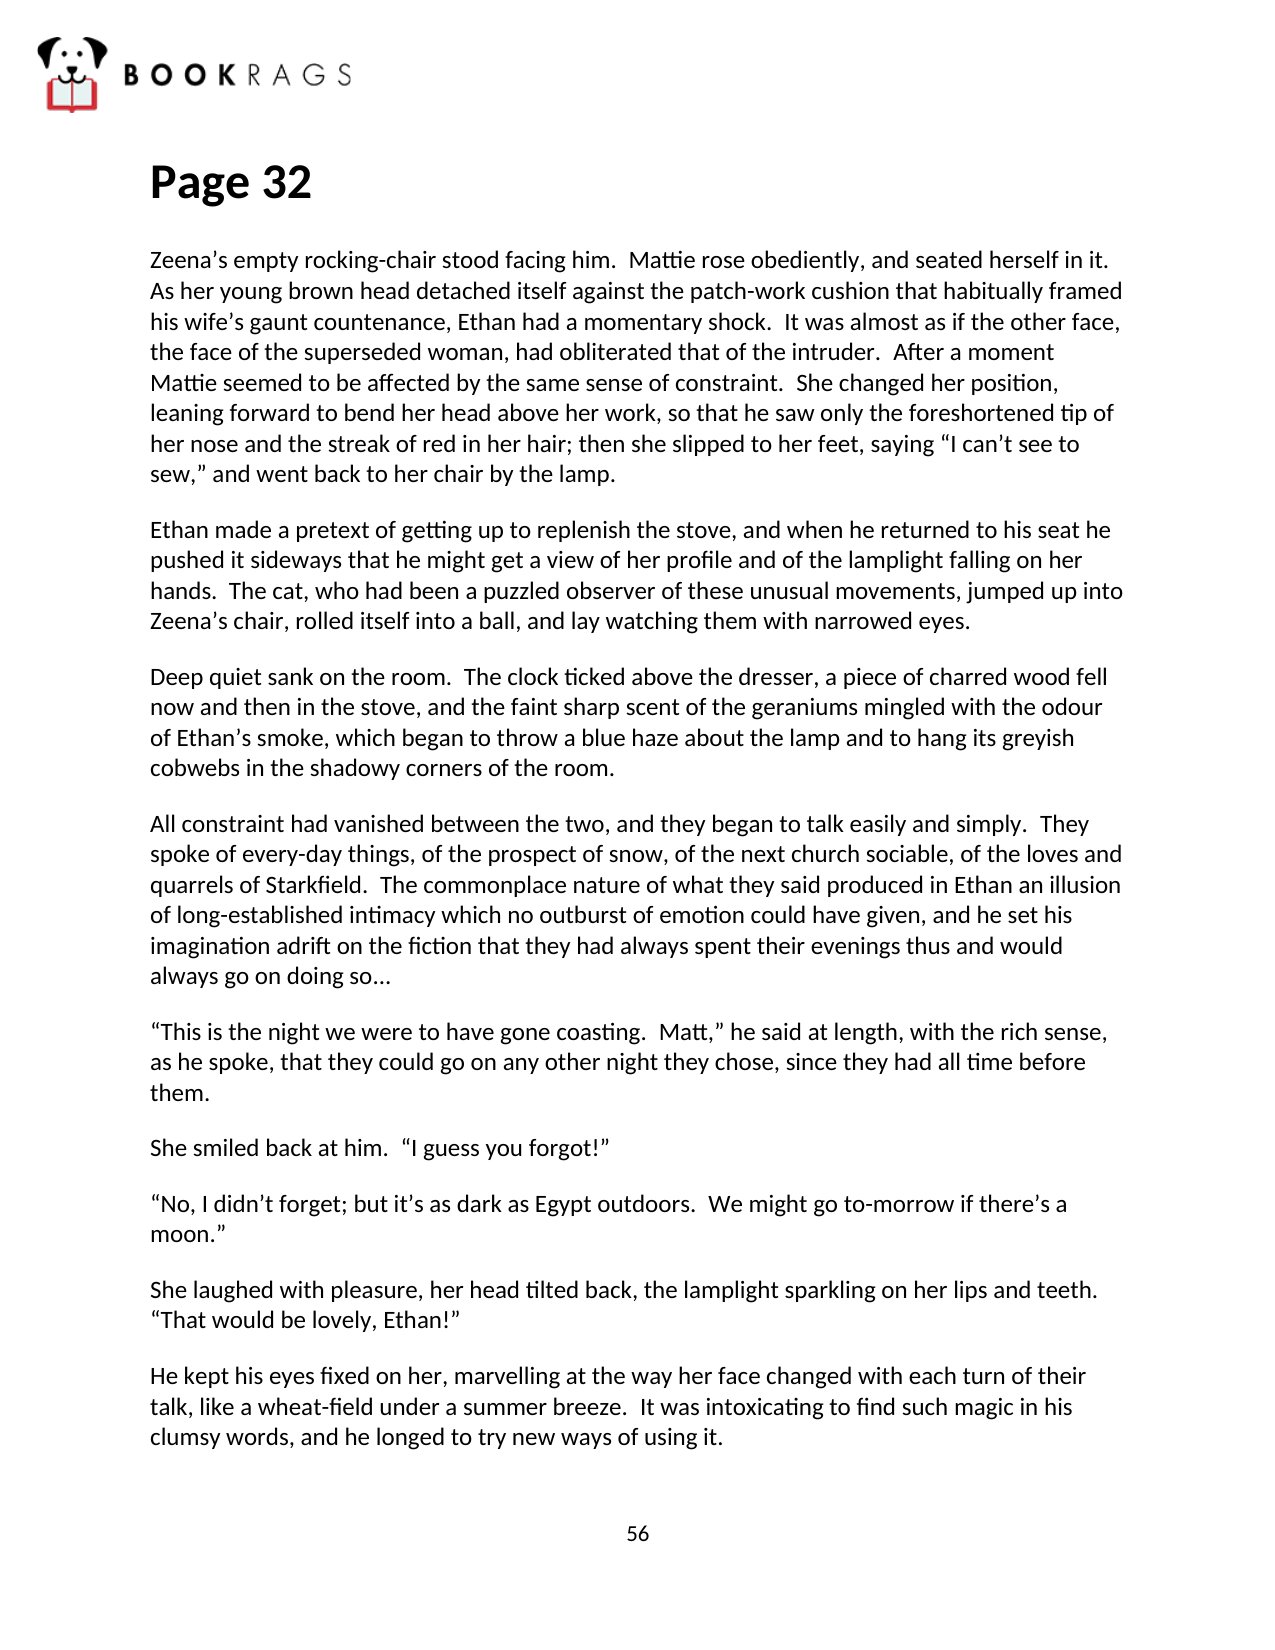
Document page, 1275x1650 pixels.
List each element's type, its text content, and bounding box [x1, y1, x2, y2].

text “This is the night we were to have gone coasting. Matt,” he said at length, with the rich sense, as he spoke, that they could go on any other night they chose, since they had all time before them. [150, 1016, 1125, 1108]
text “No, I didn’t forget; but it’s as dark as Egypt outdoors. We might go to-morrow if there’s a moon.” [150, 1188, 1125, 1249]
text Deep quiet sank on the room. The clock ticked above the dresser, a piece of charred wood fell now and then in the stove, and the faint sharp scent of the geraniums mingled with the odour of Ethan’s smoke, which began to throw a blue haze about the lamp and to hang its greyish cobwebs in the shadowy corners of the room. [150, 661, 1125, 783]
text Zeena’s empty rocking-chair stood facing him. Mattie rose obediently, and seated herself in it. As her young brown head detached itself against the patch-work cushion that habitually framed his wife’s gaunt countenance, Ethan had a momentary shock. It was almost as if the other face, the face of the superseded woman, had obliterated that of the intruder. After a moment Mattie seemed to be affected by the same sense of constraint. She changed her position, leaning forward to bend her head above her work, so that he saw only the foreshortened tip of her nose and the streak of red in her hair; then she slipped to her feet, saying “I can’t see to sew,” and went back to her chair by the lamp. [150, 244, 1125, 489]
text He kept his eyes fixed on her, marvelling at the way her face changed with each turn of their talk, like a wheat-field under a summer breeze. It was intoxicating to find such magic in his clumsy words, and he longed to try new ways of using it. [150, 1360, 1125, 1452]
text Ethan made a pretext of getting up to replenish the stove, and when he returned to his seat he pushed it sideways that he might get a view of her profile and of the lamplight falling on her hands. The cat, who had been a puzzled observer of these unusual movements, jumped up into Zeena’s chair, rolled itself into a ball, and lay watching them with narrowed eyes. [150, 514, 1125, 636]
text Page 32 [150, 150, 1125, 211]
text All constraint had vanished between the two, and they began to talk easily and simply. They spoke of every-day things, of the prospect of snow, of the next church sociable, of the loves and quarrels of Starkfield. The commonplace nature of what they said produced in Ethan an illusion of long-established intimacy which no outburst of emotion could have given, and he set his imagination adrift on the fiction that they had always spent their evenings thus and would always go on doing so... [150, 808, 1125, 991]
text She smiled back at him. “I guess you forgot!” [150, 1133, 1125, 1163]
picture [37, 37, 351, 113]
text She laughed with pleasure, her head tilted back, the lamplight sparkling on her lips and teeth. “That would be lovely, Ethan!” [150, 1274, 1125, 1335]
